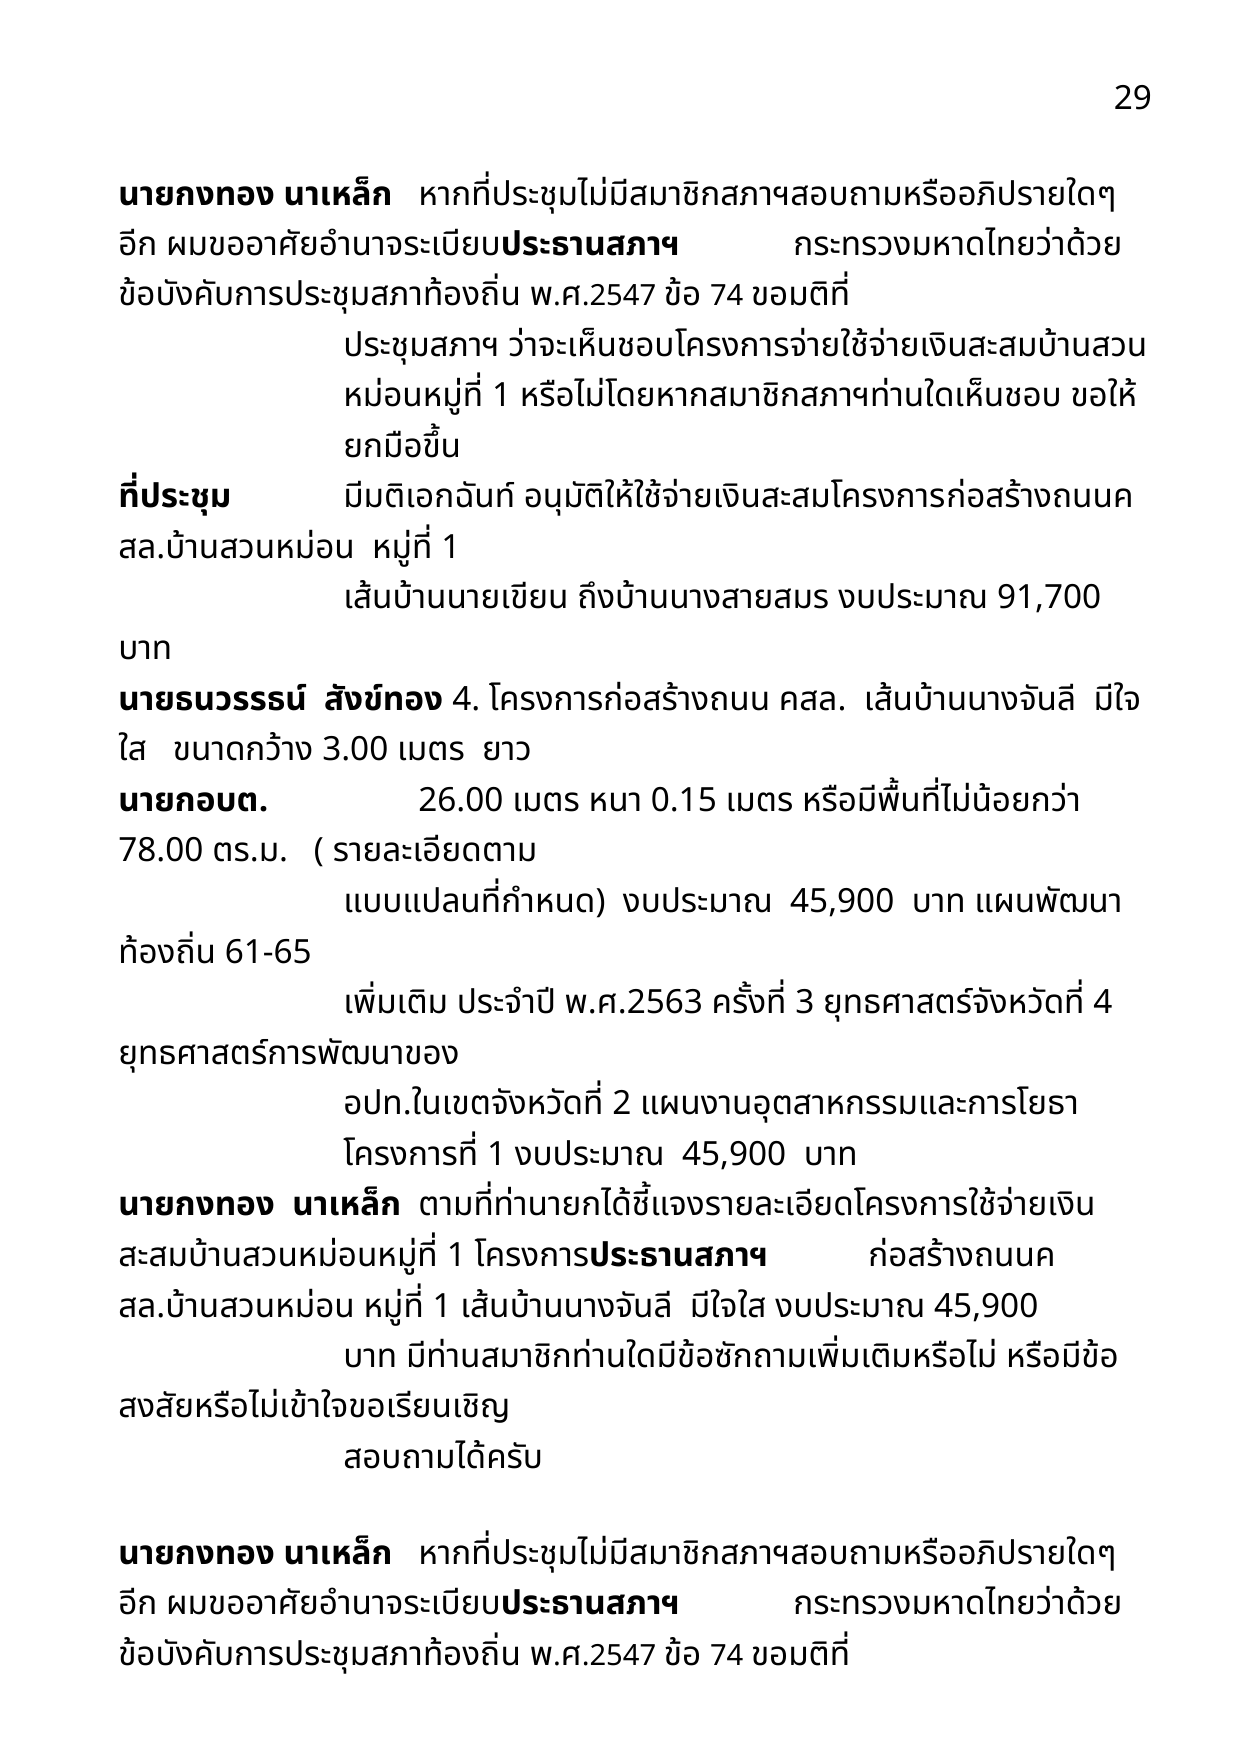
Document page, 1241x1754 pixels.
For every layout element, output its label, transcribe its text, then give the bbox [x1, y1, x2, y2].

text นายธนวรรธน์ สังข์ทอง 4. โครงการก่อสร้างถนน คสล. เส้นบ้านนางจันลี มีใจใส ขนาดกว้าง 3.00 เมตร ยาว [118, 674, 1152, 776]
text เพิ่มเติม ประจำปี พ.ศ.2563 ครั้งที่ 3 ยุทธศาสตร์จังหวัดที่ 4 ยุทธศาสตร์การพัฒนาของ [118, 978, 1152, 1079]
text เส้นบ้านนายเขียน ถึงบ้านนางสายสมร งบประมาณ 91,700 บาท [118, 573, 1152, 674]
text อปท.ในเขตจังหวัดที่ 2 แผนงานอุตสาหกรรมและการโยธา โครงการที่ 1 งบประมาณ 45,900 บาท [343, 1079, 1152, 1180]
text แบบแปลนที่กำหนด) งบประมาณ 45,900 บาท แผนพัฒนาท้องถิ่น 61-65 [118, 877, 1152, 978]
text นายกงทอง นาเหล็ก หากที่ประชุมไม่มีสมาชิกสภาฯสอบถามหรืออภิปรายใดๆอีก ผมขออาศัยอำนาจระเบียบประธานสภาฯ กระทรวงมหาดไทยว่าด้วยข้อบังคับการประชุมสภาท้องถิ่น พ.ศ.2547 ข้อ 74 ขอมติที่ [118, 1529, 1152, 1680]
text ที่ประชุม มีมติเอกฉันท์ อนุมัติให้ใช้จ่ายเงินสะสมโครงการก่อสร้างถนนคสล.บ้านสวนหม่อน หมู่ที่ 1 [118, 472, 1152, 573]
text นายกงทอง นาเหล็ก ตามที่ท่านายกได้ชี้แจงรายละเอียดโครงการใช้จ่ายเงินสะสมบ้านสวนหม่อนหมู่ที่ 1 โครงการประธานสภาฯ ก่อสร้างถนนคสล.บ้านสวนหม่อน หมู่ที่ 1 เส้นบ้านนางจันลี มีใจใส งบประมาณ 45,900 [118, 1180, 1152, 1332]
text บาท มีท่านสมาชิกท่านใดมีข้อซักถามเพิ่มเติมหรือไม่ หรือมีข้อสงสัยหรือไม่เข้าใจขอเรียนเชิญ [118, 1332, 1152, 1433]
text ประชุมสภาฯ ว่าจะเห็นชอบโครงการจ่ายใช้จ่ายเงินสะสมบ้านสวนหม่อนหมู่ที่ 1 หรือไม่โดยหากสมาชิกสภาฯท่านใดเห็นชอบ ขอให้ยกมือขึ้น [343, 321, 1152, 472]
text นายกอบต. 26.00 เมตร หนา 0.15 เมตร หรือมีพื้นที่ไม่น้อยกว่า 78.00 ตร.ม. ( รายละเอียดตาม [118, 776, 1152, 877]
text นายกงทอง นาเหล็ก หากที่ประชุมไม่มีสมาชิกสภาฯสอบถามหรืออภิปรายใดๆอีก ผมขออาศัยอำนาจระเบียบประธานสภาฯ กระทรวงมหาดไทยว่าด้วยข้อบังคับการประชุมสภาท้องถิ่น พ.ศ.2547 ข้อ 74 ขอมติที่ [118, 169, 1152, 321]
text สอบถามได้ครับ [118, 1433, 1152, 1483]
